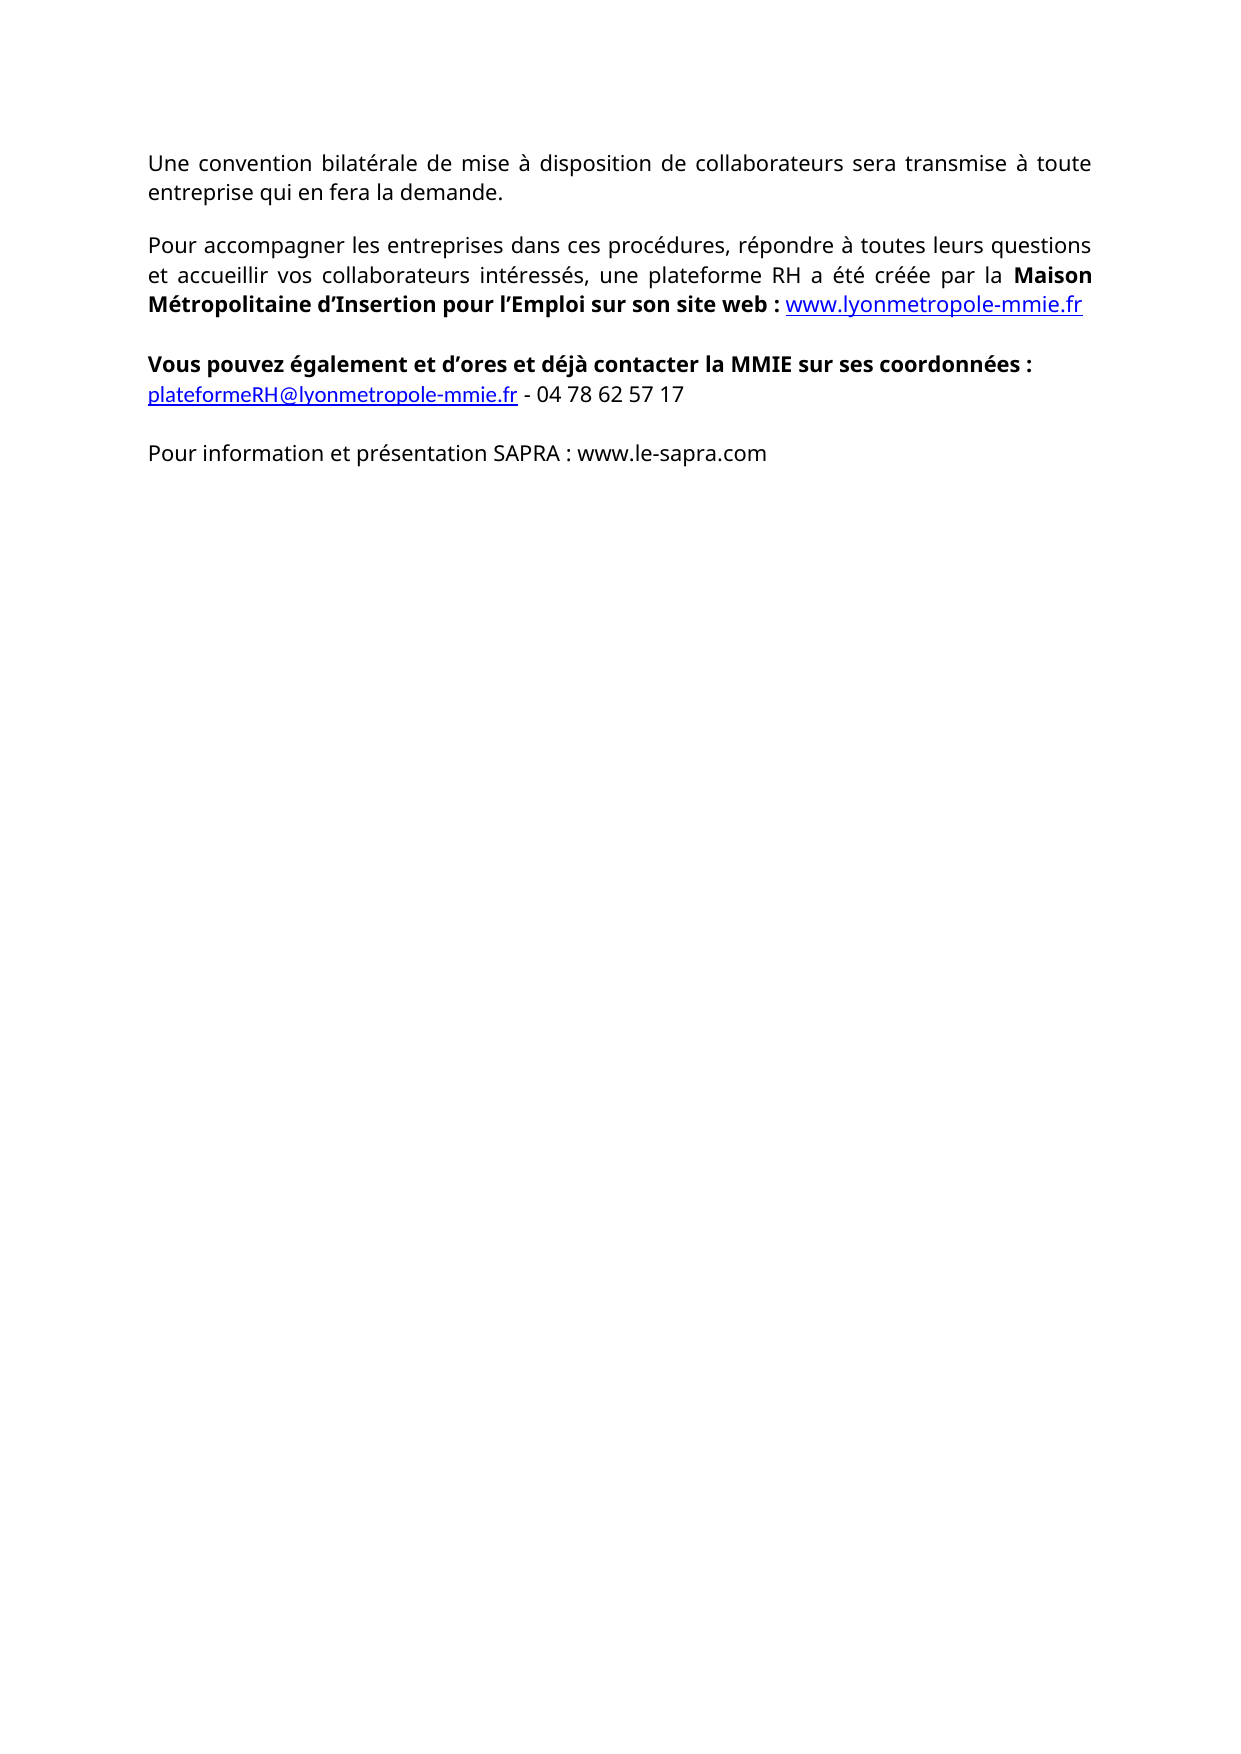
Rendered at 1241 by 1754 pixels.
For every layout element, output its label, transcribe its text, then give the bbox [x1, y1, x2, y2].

text Vous pouvez également et d’ores et déjà contacter la MMIE sur ses coordonnées : [148, 349, 1093, 379]
text plateformeRH@lyonmetropole-mmie.fr - 04 78 62 57 17 [148, 379, 1093, 409]
text Pour information et présentation SAPRA : www.le-sapra.com [148, 438, 1093, 468]
text Pour accompagner les entreprises dans ces procédures, répondre à toutes leurs questions et accueillir vos collaborateurs intéressés, une plateforme RH a été créée par la Maison Métropolitaine d’Insertion pour l’Emploi sur son site web : www.lyonmetropole-mmie.fr [148, 230, 1093, 319]
text Une convention bilatérale de mise à disposition de collaborateurs sera transmise à toute entreprise qui en fera la demande. [148, 148, 1093, 207]
